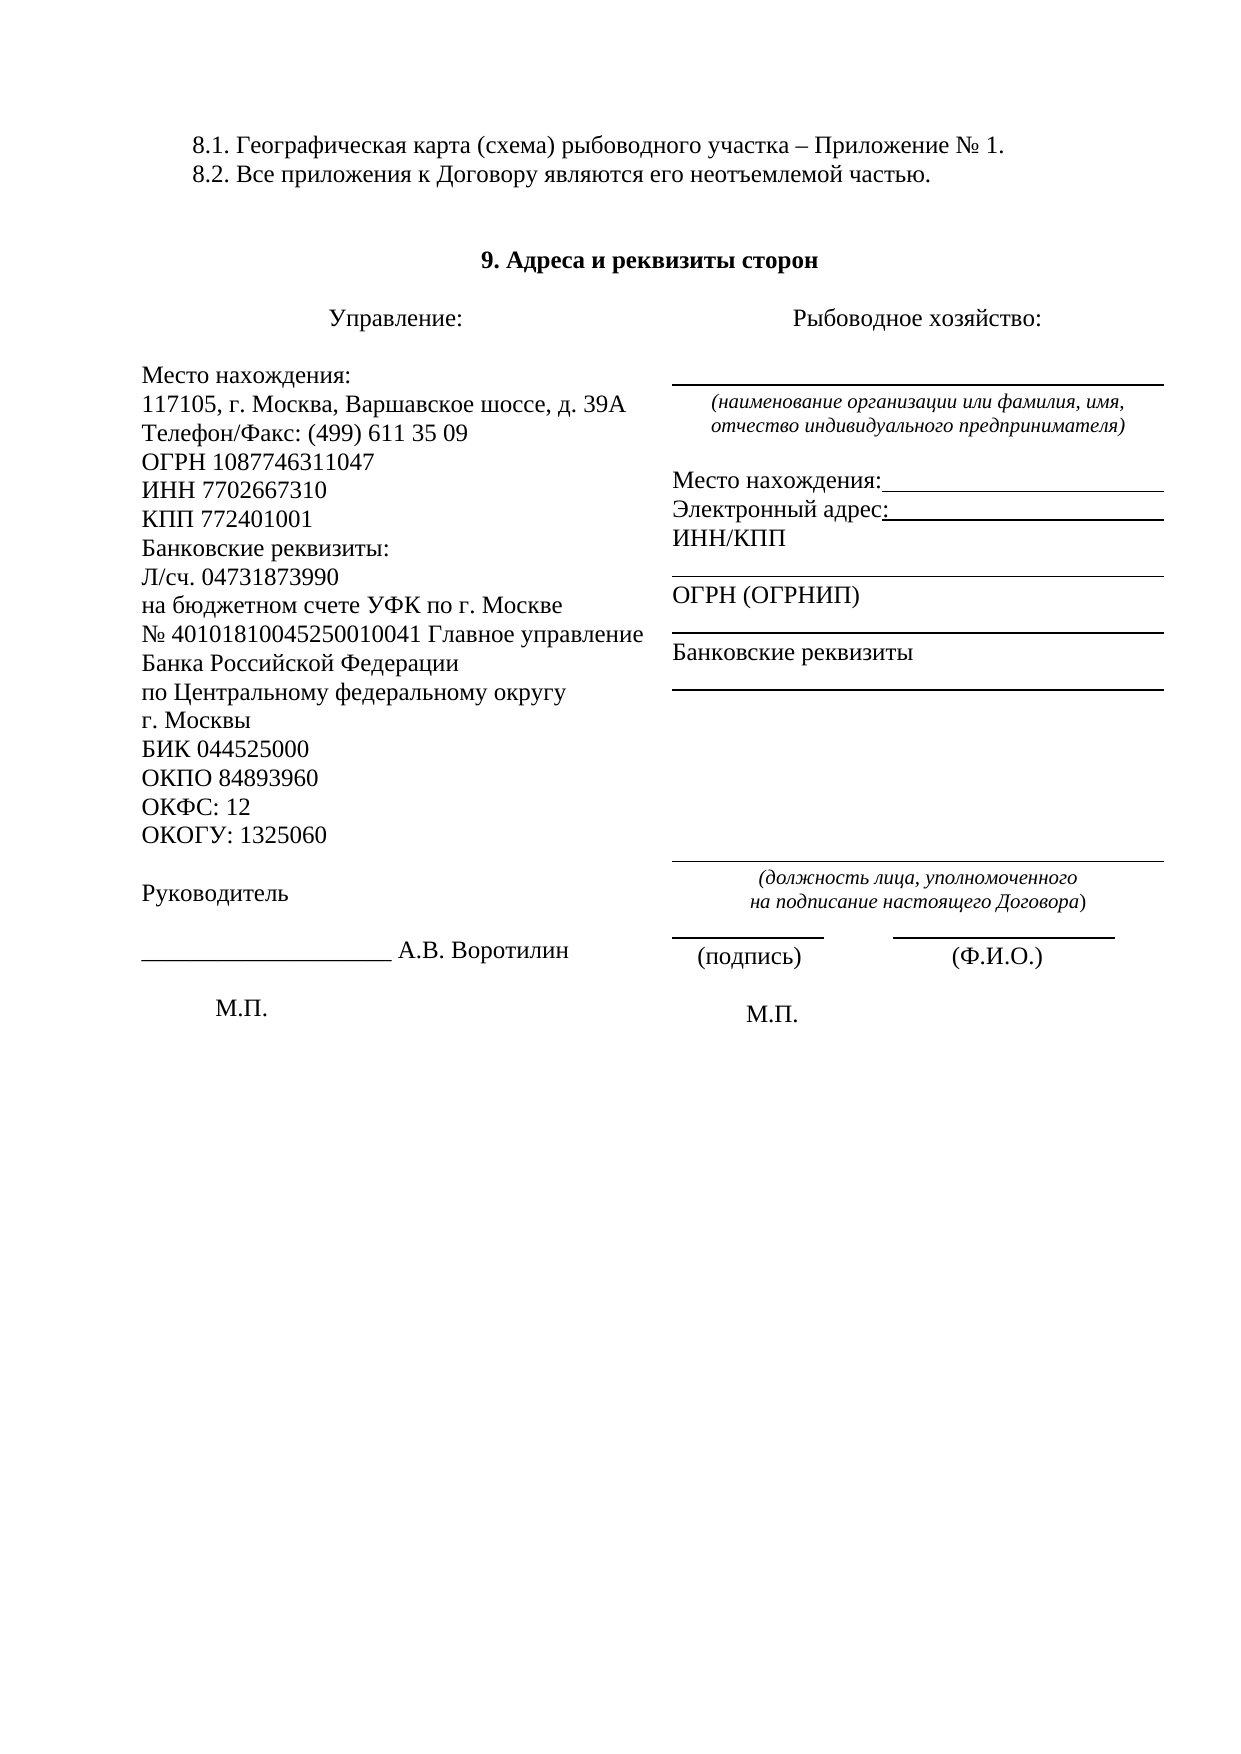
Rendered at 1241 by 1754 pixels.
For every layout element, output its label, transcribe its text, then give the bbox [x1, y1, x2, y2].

table_header Управление: Место нахождения: 117105, г. Москва, Варшавское шоссе, д. 39А Телефон/Факс: (499) 611 35 09 ОГРН 1087746311047 ИНН 7702667310 КПП 772401001 Банковские реквизиты: Л/сч. 04731873990 на бюджетном счете УФК по г. Москве № 40101810045250010041 Главное управление Банка Российской Федерации по Центральному федеральному округу г. Москвы БИК 044525000 ОКПО 84893960 ОКФС: 12 ОКОГУ: 1325060 Руководитель ____________________ А.В. Воротилин М.П. [130, 303, 661, 1056]
text 8.1. Географическая карта (схема) рыбоводного участка – Приложение № 1. [118, 131, 1181, 159]
table_header Рыбоводное хозяйство: (наименование организации или фамилия, имя, отчество индивидуального предпринимателя) Место нахождения: Электронный адрес: ИНН/КПП ОГРН (ОГРНИП) Банковские реквизиты (должность лица, уполномоченного на подписание настоящего Договора) (подпись) (Ф.И.О.) М.П. [661, 303, 1175, 1056]
text 9. Адреса и реквизиты сторон [118, 246, 1181, 274]
text 8.2. Все приложения к Договору являются его неотъемлемой частью. [118, 159, 1181, 188]
